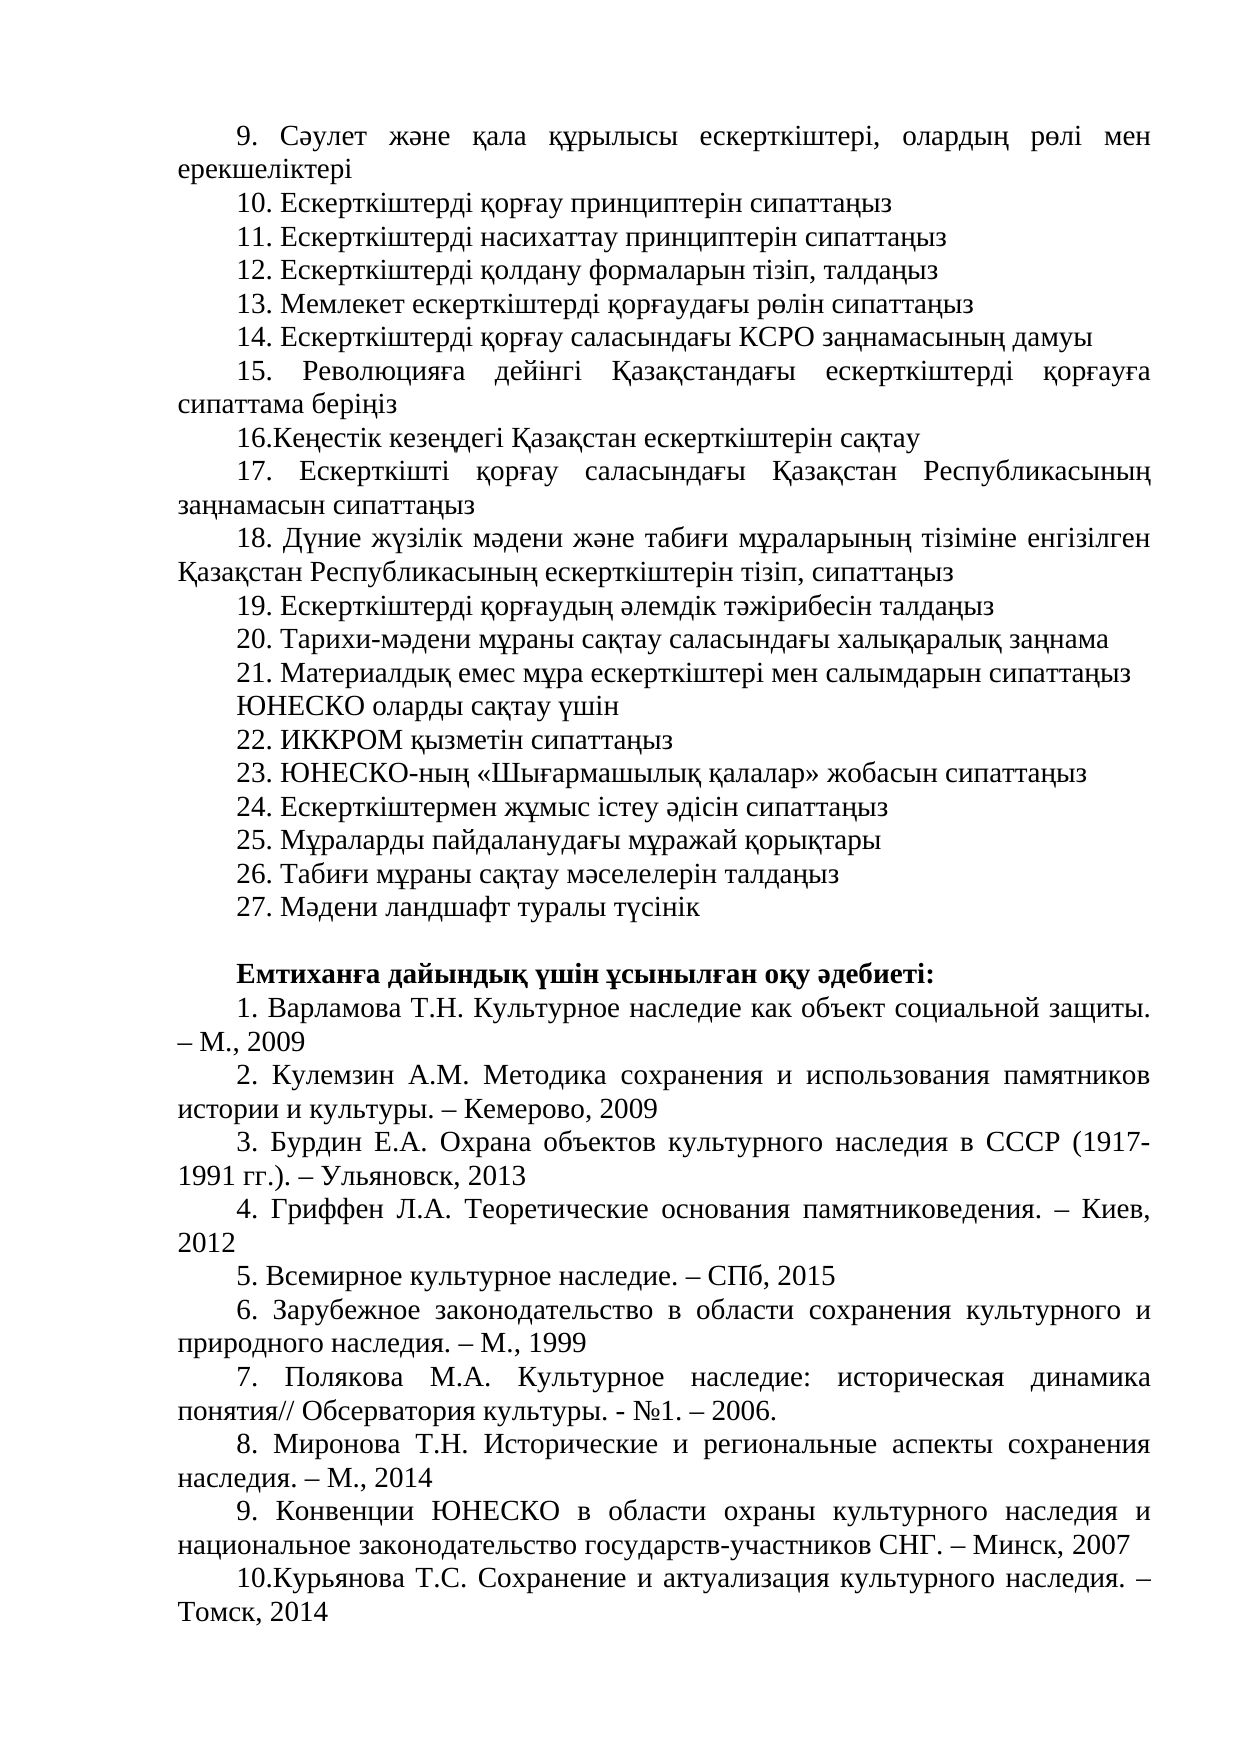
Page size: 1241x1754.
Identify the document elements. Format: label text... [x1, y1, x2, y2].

text ЮНЕСКО оларды сақтау үшін [177, 688, 1152, 722]
text 22. ИККРОМ қызметін сипаттаңыз [177, 722, 1152, 755]
text 9. Сәулет және қала құрылысы ескерткіштері, олардың рөлі мен ерекшеліктері [177, 118, 1152, 185]
text 12. Ескерткіштерді қолдану формаларын тізіп, талдаңыз [177, 252, 1152, 286]
text 7. Полякова М.А. Культурное наследие: историческая динамика понятия// Обсерватория культуры. - №1. – 2006. [177, 1359, 1152, 1426]
text 11. Ескерткіштерді насихаттау принциптерін сипаттаңыз [177, 219, 1152, 252]
text 13. Мемлекет ескерткіштерді қорғаудағы рөлін сипаттаңыз [177, 286, 1152, 319]
text 10.Курьянова Т.С. Сохранение и актуализация культурного наследия. –Томск, 2014 [177, 1560, 1152, 1627]
text 15. Революцияға дейінгі Қазақстандағы ескерткіштерді қорғауға сипаттама беріңіз [177, 353, 1152, 420]
text 21. Материалдық емес мұра ескерткіштері мен салымдарын сипаттаңыз [177, 655, 1152, 688]
text 8. Миронова Т.Н. Исторические и региональные аспекты сохранения наследия. – М., 2014 [177, 1426, 1152, 1493]
text 2. Кулемзин А.М. Методика сохранения и использования памятников истории и культуры. – Кемерово, 2009 [177, 1057, 1152, 1124]
text 23. ЮНЕСКО-ның «Шығармашылық қалалар» жобасын сипаттаңыз [177, 755, 1152, 789]
text 14. Ескерткіштерді қорғау саласындағы КСРО заңнамасының дамуы [177, 319, 1152, 353]
text 1. Варламова Т.Н. Культурное наследие как объект социальной защиты. – М., 2009 [177, 990, 1152, 1057]
text 25. Мұраларды пайдаланудағы мұражай қорықтары [177, 822, 1152, 856]
text 3. Бурдин Е.А. Охрана объектов культурного наследия в СССР (1917-1991 гг.). – Ульяновск, 2013 [177, 1124, 1152, 1191]
text 18. Дүние жүзілік мәдени және табиғи мұраларының тізіміне енгізілген Қазақстан Республикасының ескерткіштерін тізіп, сипаттаңыз [177, 521, 1152, 588]
text 6. Зарубежное законодательство в области сохранения культурного и природного наследия. – М., 1999 [177, 1292, 1152, 1359]
text 16.Кеңестік кезеңдегі Қазақстан ескерткіштерін сақтау [177, 420, 1152, 453]
text 10. Ескерткіштерді қорғау принциптерін сипаттаңыз [177, 185, 1152, 219]
text 5. Всемирное культурное наследие. – СПб, 2015 [177, 1258, 1152, 1292]
text 19. Ескерткіштерді қорғаудың әлемдік тәжірибесін талдаңыз [177, 588, 1152, 621]
text 9. Конвенции ЮНЕСКО в области охраны культурного наследия и национальное законодательство государств-участников СНГ. – Минск, 2007 [177, 1493, 1152, 1560]
text 27. Мәдени ландшафт туралы түсінік [177, 889, 1152, 923]
text 17. Ескерткішті қорғау саласындағы Қазақстан Республикасының заңнамасын сипаттаңыз [177, 453, 1152, 521]
text 24. Ескерткіштермен жұмыс істеу әдісін сипаттаңыз [177, 789, 1152, 822]
text 26. Табиғи мұраны сақтау мәселелерін талдаңыз [177, 856, 1152, 889]
text 4. Гриффен Л.А. Теоретические основания памятниковедения. – Киев, 2012 [177, 1191, 1152, 1258]
text Емтиханға дайындық үшін ұсынылған оқу әдебиеті: [177, 957, 1152, 990]
text 20. Тарихи-мәдени мұраны сақтау саласындағы халықаралық заңнама [177, 621, 1152, 655]
